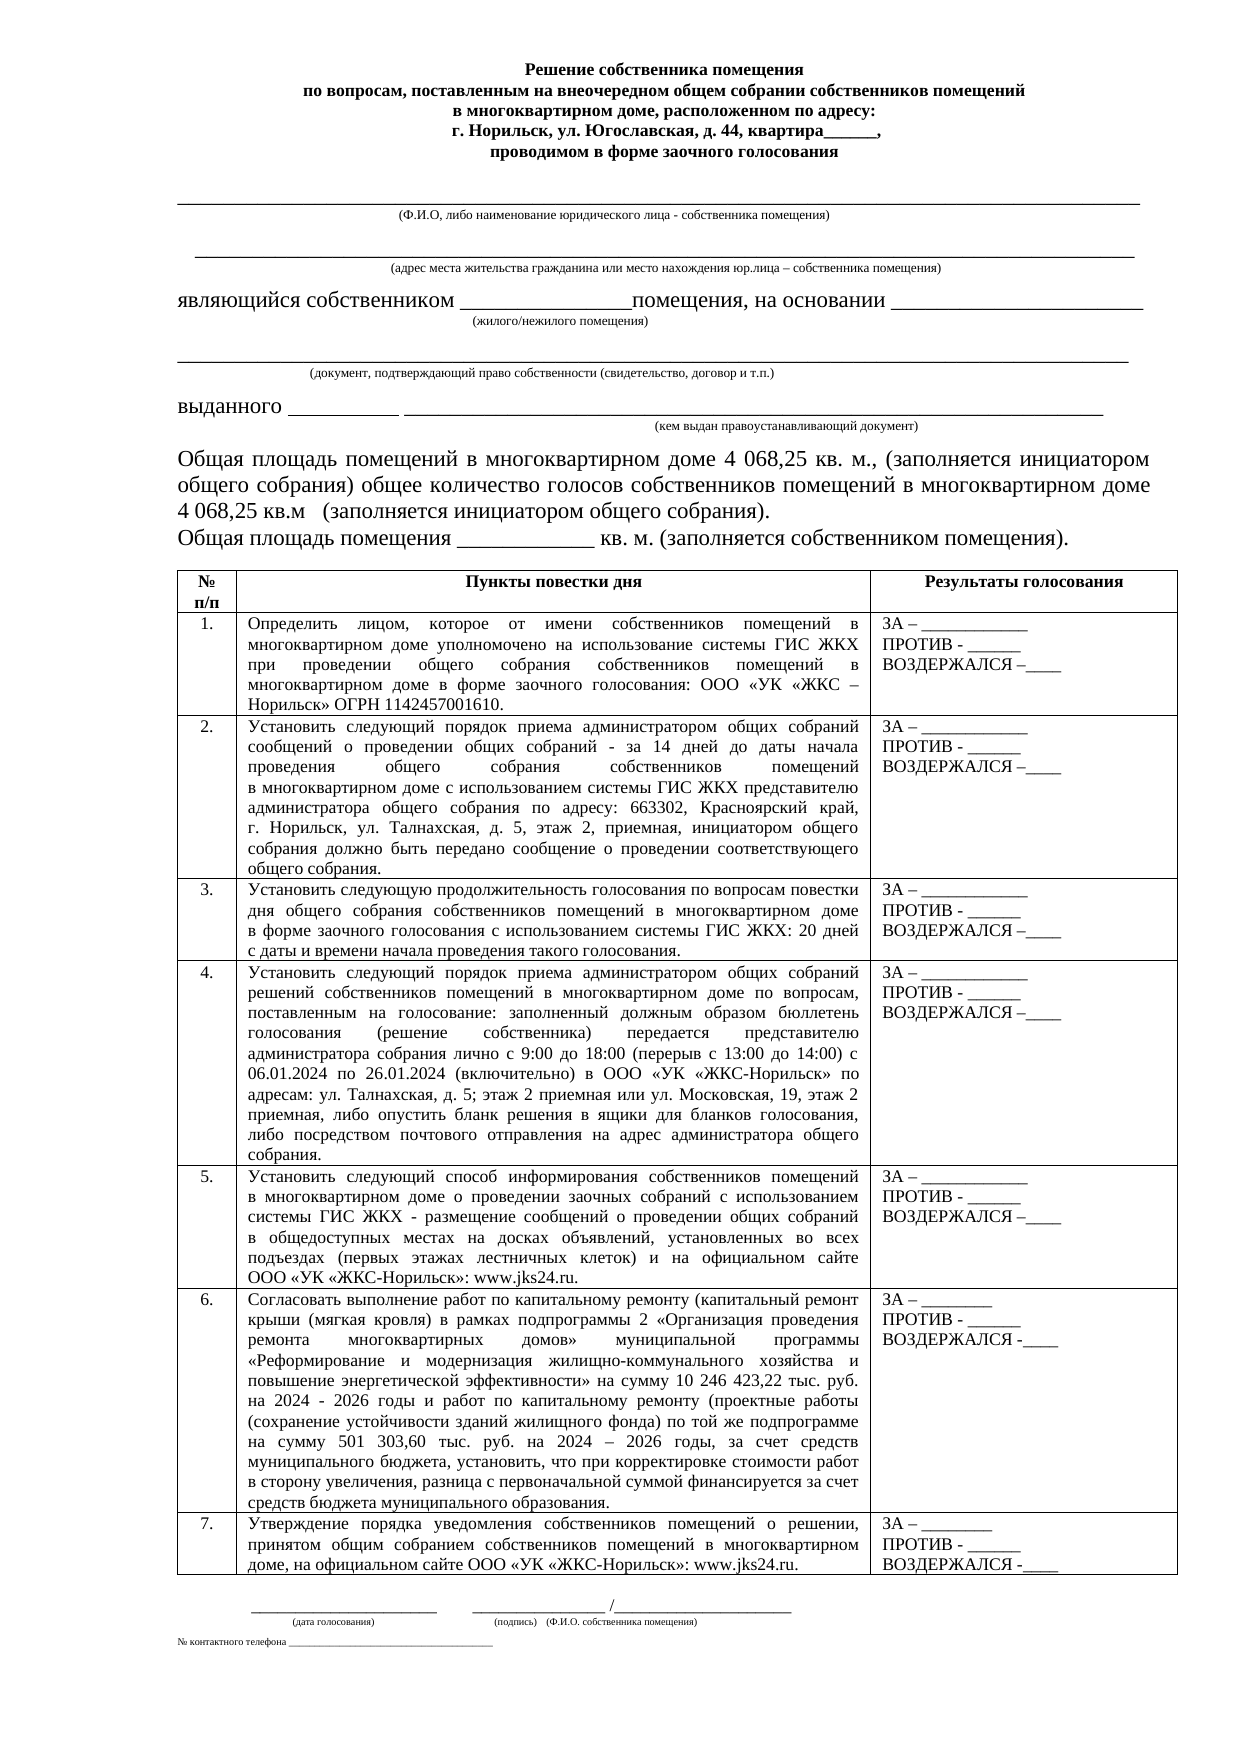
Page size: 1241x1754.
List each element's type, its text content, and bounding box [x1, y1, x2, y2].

table_cell 1. [178, 613, 236, 714]
text __________________________________________________________________________________ [177, 234, 1152, 260]
text ___________________________________________________________________________________ [177, 339, 1152, 366]
text (Ф.И.О, либо наименование юридического лица - собственника помещения) [177, 207, 1152, 234]
table_cell 5. [178, 1166, 236, 1287]
text (адрес места жительства гражданина или место нахождения юр.лица – собственника помещения) [177, 260, 1152, 286]
text № контактного телефона ________________________________________ [177, 1636, 1152, 1656]
table_cell Согласовать выполнение работ по капитальному ремонту (капитальный ремонт крыши (мягкая кровля) в рамках подпрограммы 2 «Организация проведения ремонта многоквартирных домов» муниципальной программы «Реформирование и модернизация жилищно-коммунального хозяйства и повышение энергетической эффективности» на сумму 10 246 423,22 тыс. руб. на 2024 - 2026 годы и работ по капитальному ремонту (проектные работы (сохранение устойчивости зданий жилищного фонда) по той же подпрограмме на сумму 501 303,60 тыс. руб. на 2024 – 2026 годы, за счет средств муниципального бюджета, установить, что при корректировке стоимости работ в сторону увеличения, разница с первоначальной суммой финансируется за счет средств бюджета муниципального образования. [237, 1289, 870, 1512]
text (дата голосования) (подпись) (Ф.И.О. собственника помещения) [177, 1616, 1152, 1636]
table_cell ЗА – ________ ПРОТИВ - ______ ВОЗДЕРЖАЛСЯ -____ [871, 1289, 1177, 1512]
table_cell ЗА – ____________ ПРОТИВ - ______ ВОЗДЕРЖАЛСЯ –____ [871, 879, 1177, 960]
table_cell Установить следующий порядок приема администратором общих собраний решений собственников помещений в многоквартирном доме по вопросам, поставленным на голосование: заполненный должным образом бюллетень голосования (решение собственника) передается представителю администратора собрания лично с 9:00 до 18:00 (перерыв с 13:00 до 14:00) с 06.01.2024 по 26.01.2024 (включительно) в ООО «УК «ЖКС-Норильск» по адресам: ул. Талнахская, д. 5; этаж 2 приемная или ул. Московская, 19, этаж 2 приемная, либо опустить бланк решения в ящики для бланков голосования, либо посредством почтового отправления на адрес администратора общего собрания. [237, 961, 870, 1164]
table_cell Утверждение порядка уведомления собственников помещений о решении, принятом общим собранием собственников помещений в многоквартирном доме, на официальном сайте ООО «УК «ЖКС-Норильск»: www.jks24.ru. [237, 1513, 870, 1574]
table_cell Определить лицом, которое от имени собственников помещений в многоквартирном доме уполномочено на использование системы ГИС ЖКХ при проведении общего собрания собственников помещений в многоквартирном доме в форме заочного голосования: ООО «УК «ЖКС –Норильск» ОГРН 1142457001610. [237, 613, 870, 714]
text Общая площадь помещения ____________ кв. м. (заполняется собственником помещения). [177, 524, 1152, 550]
table_cell 4. [178, 961, 236, 1164]
text ____________________________________________________________________________________ [177, 181, 1152, 207]
table_cell ЗА – ____________ ПРОТИВ - ______ ВОЗДЕРЖАЛСЯ –____ [871, 716, 1177, 878]
text выданного _____________________________________________________________ [177, 392, 1152, 418]
text являющийся собственником _______________помещения, на основании ______________________ [177, 286, 1152, 313]
text г. Норильск, ул. Югославская, д. 44, квартира______, [177, 120, 1152, 140]
table_cell ЗА – ________ ПРОТИВ - ______ ВОЗДЕРЖАЛСЯ -____ [871, 1513, 1177, 1574]
table_cell Установить следующий способ информирования собственников помещений в многоквартирном доме о проведении заочных собраний с использованием системы ГИС ЖКХ - размещение сообщений о проведении общих собраний в общедоступных местах на досках объявлений, установленных во всех подъездах (первых этажах лестничных клеток) и на официальном сайте ООО «УК «ЖКС-Норильск»: www.jks24.ru. [237, 1166, 870, 1287]
table_cell ЗА – ____________ ПРОТИВ - ______ ВОЗДЕРЖАЛСЯ –____ [871, 1166, 1177, 1287]
table_cell 2. [178, 716, 236, 878]
text (жилого/нежилого помещения) [177, 313, 1152, 339]
text Общая площадь помещений в многоквартирном доме 4 068,25 кв. м., (заполняется инициатором общего собрания) общее количество голосов собственников помещений в многоквартирном доме 4 068,25 кв.м (заполняется инициатором общего собрания). [177, 444, 1152, 524]
text (кем выдан правоустанавливающий документ) [177, 418, 1152, 444]
text по вопросам, поставленным на внеочередном общем собрании собственников помещений [177, 79, 1152, 100]
table_header Результаты голосования [871, 571, 1177, 612]
text проводимом в форме заочного голосования [177, 140, 1152, 161]
table_cell 7. [178, 1513, 236, 1574]
table_cell Установить следующую продолжительность голосования по вопросам повестки дня общего собрания собственников помещений в многоквартирном доме в форме заочного голосования с использованием системы ГИС ЖКХ: 20 дней с даты и времени начала проведения такого голосования. [237, 879, 870, 960]
table_cell 6. [178, 1289, 236, 1512]
table_cell Установить следующий порядок приема администратором общих собраний сообщений о проведении общих собраний - за 14 дней до даты начала проведения общего собрания собственников помещений в многоквартирном доме с использованием системы ГИС ЖКХ представителю администратора общего собрания по адресу: 663302, Красноярский край, г. Норильск, ул. Талнахская, д. 5, этаж 2, приемная, инициатором общего собрания должно быть передано сообщение о проведении соответствующего общего собрания. [237, 716, 870, 878]
table_cell ЗА – ____________ ПРОТИВ - ______ ВОЗДЕРЖАЛСЯ –____ [871, 613, 1177, 714]
text _____________________ _______________ /____________________ [177, 1595, 1152, 1616]
table_cell 3. [178, 879, 236, 960]
table_header № п/п [178, 571, 236, 612]
text (документ, подтверждающий право собственности (свидетельство, договор и т.п.) [177, 366, 1152, 392]
text в многоквартирном доме, расположенном по адресу: [177, 100, 1152, 120]
table_cell ЗА – ____________ ПРОТИВ - ______ ВОЗДЕРЖАЛСЯ –____ [871, 961, 1177, 1164]
text Решение собственника помещения [177, 59, 1152, 79]
table_header Пункты повестки дня [237, 571, 870, 612]
